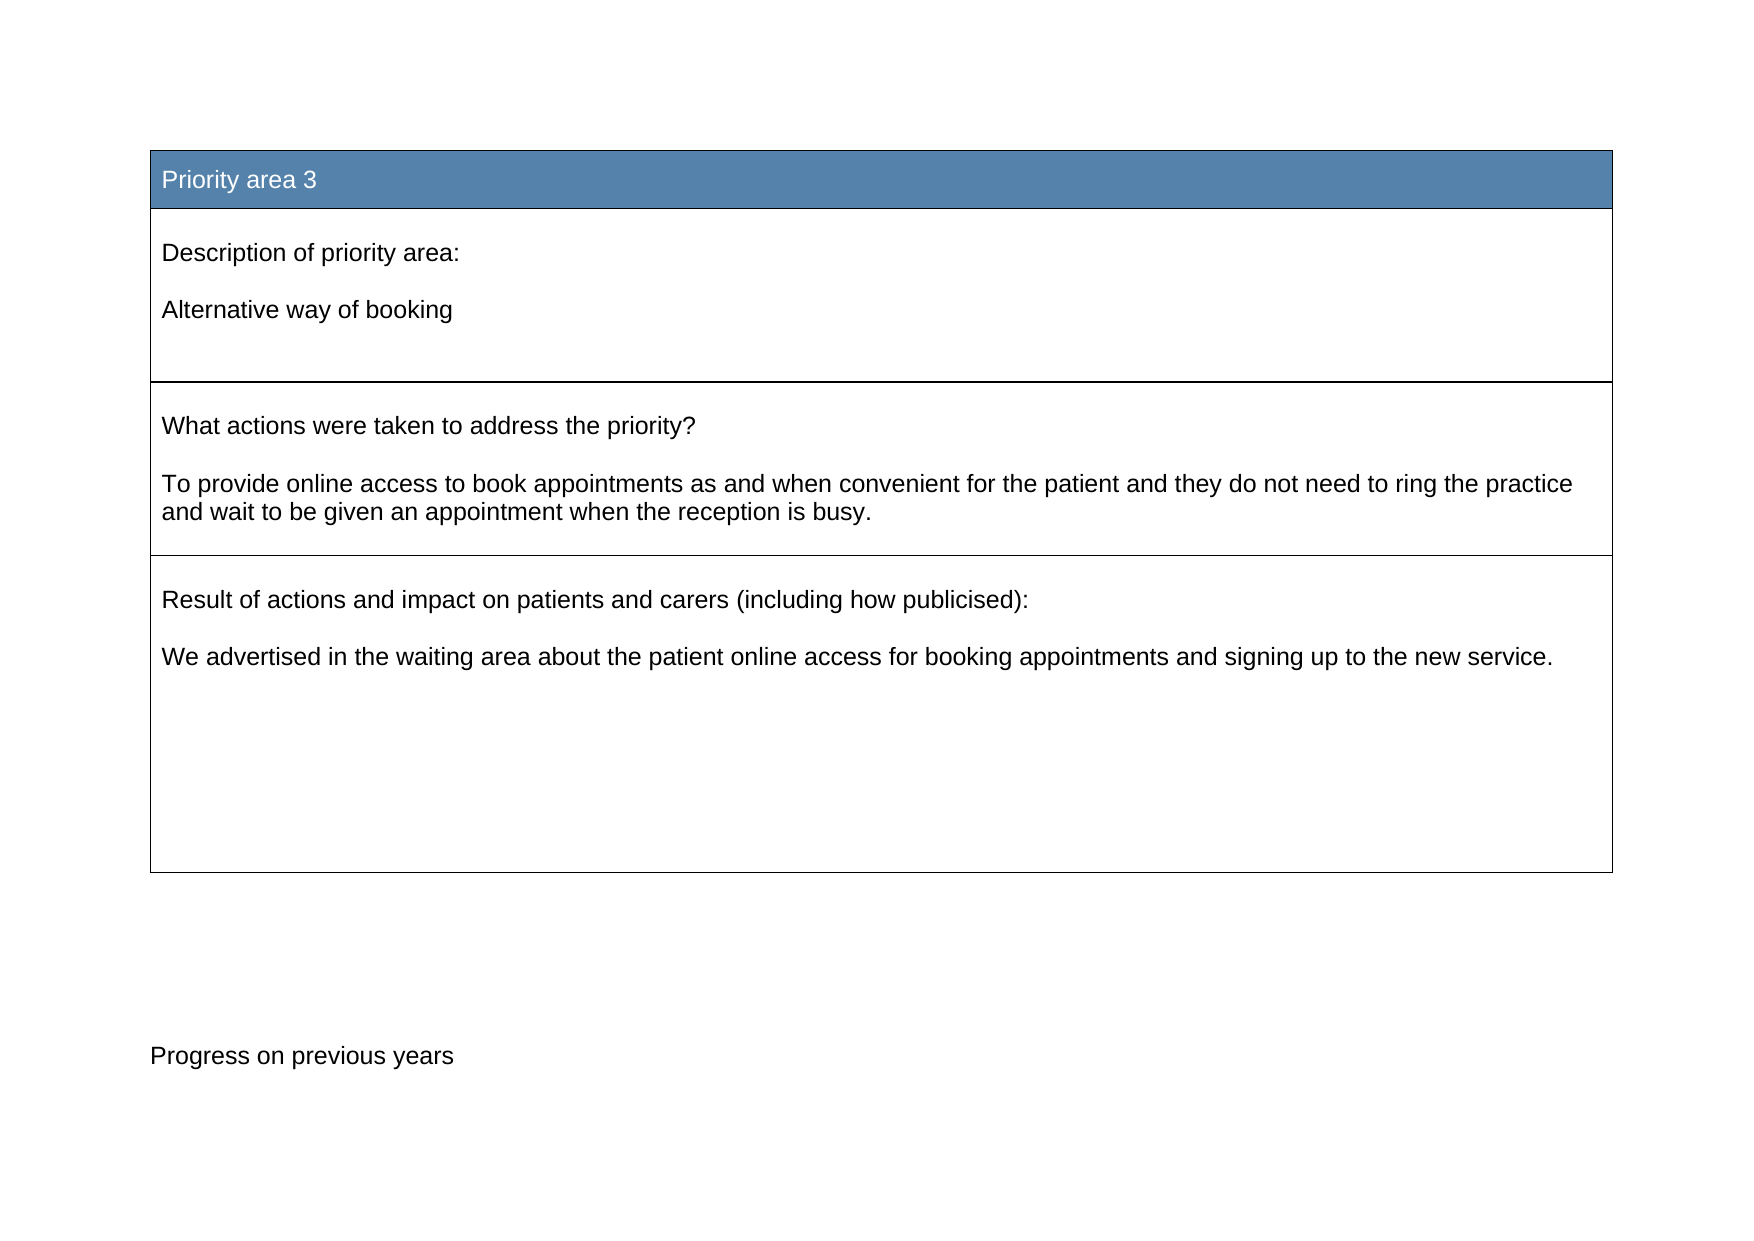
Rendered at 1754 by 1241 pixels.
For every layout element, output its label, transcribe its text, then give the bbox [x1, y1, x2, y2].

table_header Priority area 3 [151, 151, 1612, 208]
table_cell Description of priority area: Alternative way of booking [151, 209, 1612, 381]
table_cell What actions were taken to address the priority? To provide online access to book appointments as and when convenient for the patient and they do not need to ring the practice and wait to be given an appointment when the reception is busy. [151, 383, 1612, 555]
list Progress on previous years [150, 1041, 1604, 1070]
table_cell Result of actions and impact on patients and carers (including how publicised): We advertised in the waiting area about the patient online access for booking appointments and signing up to the new service. [151, 556, 1612, 872]
